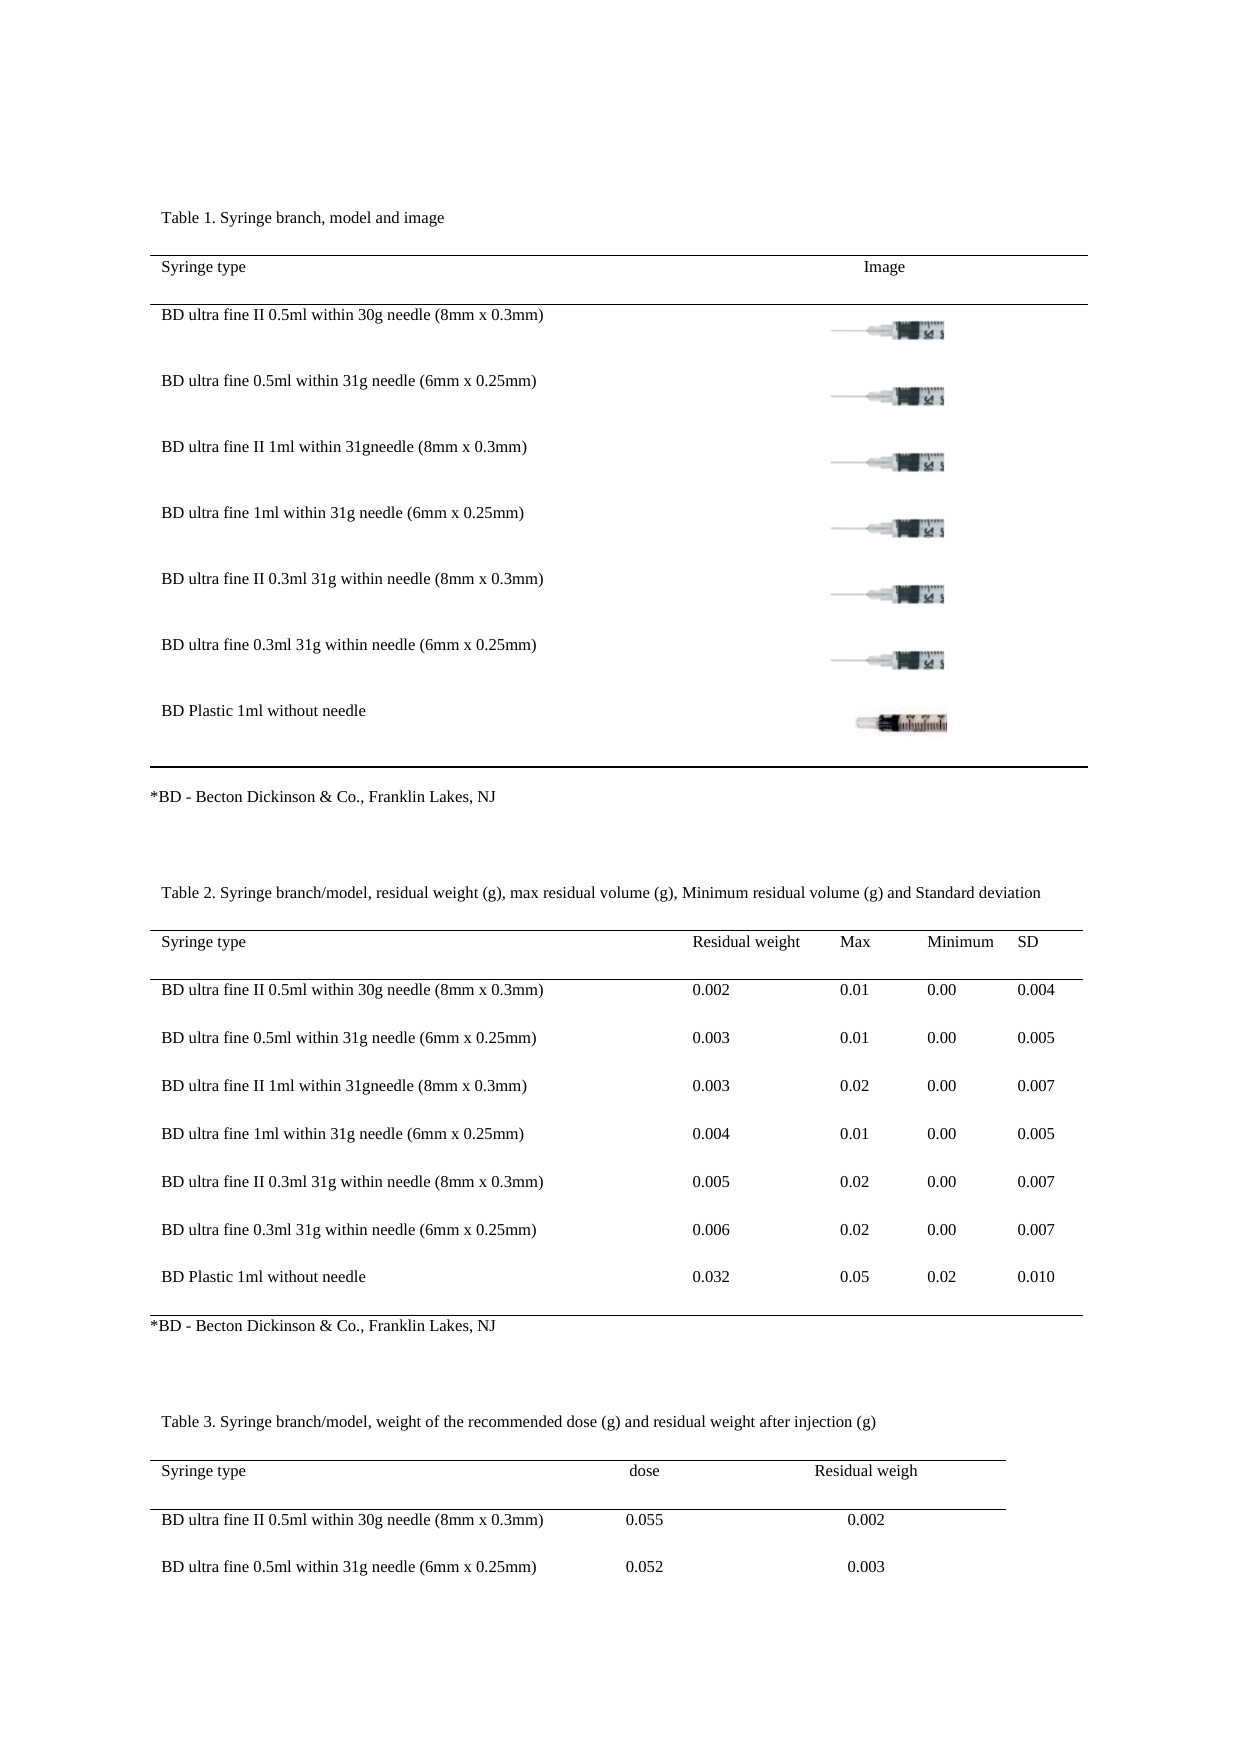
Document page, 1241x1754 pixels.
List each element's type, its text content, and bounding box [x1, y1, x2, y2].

table_cell BD ultra fine II 0.5ml within 30g needle (8mm x 0.3mm) [150, 980, 681, 1028]
table_cell [681, 635, 1088, 701]
table_cell 0.005 [1006, 1028, 1083, 1076]
picture [807, 515, 945, 541]
table_cell BD ultra fine 1ml within 31g needle (6mm x 0.25mm) [150, 503, 681, 569]
table_cell [681, 701, 1088, 766]
table_cell [681, 437, 1088, 503]
table_cell BD ultra fine 0.5ml within 31g needle (6mm x 0.25mm) [150, 371, 681, 437]
picture [807, 317, 945, 343]
table_cell BD ultra fine II 1ml within 31gneedle (8mm x 0.3mm) [150, 1076, 681, 1124]
table_cell 0.052 [563, 1557, 725, 1576]
table_cell Residual weight [681, 931, 829, 979]
table_cell 0.005 [681, 1171, 829, 1219]
table_cell BD ultra fine 0.5ml within 31g needle (6mm x 0.25mm) [150, 1028, 681, 1076]
table_cell 0.003 [681, 1028, 829, 1076]
table_cell 0.00 [916, 1076, 1006, 1124]
table_cell 0.00 [916, 1219, 1006, 1267]
table_cell 0.02 [916, 1267, 1006, 1315]
picture [807, 646, 945, 673]
table_cell BD ultra fine II 0.3ml 31g within needle (8mm x 0.3mm) [150, 1171, 681, 1219]
table_cell 0.005 [1006, 1124, 1083, 1171]
table_cell 0.007 [1006, 1171, 1083, 1219]
table_cell 0.02 [829, 1076, 916, 1124]
table_cell [681, 503, 1088, 569]
table_cell [681, 371, 1088, 437]
table_cell 0.05 [829, 1267, 916, 1315]
table_cell 0.003 [725, 1557, 1006, 1576]
table_cell BD ultra fine II 0.3ml 31g within needle (8mm x 0.3mm) [150, 569, 681, 635]
table_cell 0.007 [1006, 1219, 1083, 1267]
table_cell Syringe type [150, 931, 681, 979]
table_cell SD [1006, 931, 1083, 979]
table_cell 0.00 [916, 980, 1006, 1028]
table_cell 0.032 [681, 1267, 829, 1315]
table_cell 0.003 [681, 1076, 829, 1124]
table_cell BD Plastic 1ml without needle [150, 1267, 681, 1315]
table_header Table 3. Syringe branch/model, weight of the recommended dose (g) and residual weight after injection (g) [150, 1412, 1006, 1459]
picture [807, 580, 945, 607]
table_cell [150, 1557, 563, 1576]
table_cell BD ultra fine II 1ml within 31gneedle (8mm x 0.3mm) [150, 437, 681, 503]
table_cell 0.00 [916, 1124, 1006, 1171]
table_cell 0.002 [725, 1510, 1006, 1557]
table_cell [681, 305, 1088, 371]
table_cell 0.01 [829, 1028, 916, 1076]
table_cell 0.007 [1006, 1076, 1083, 1124]
table_cell 0.004 [1006, 980, 1083, 1028]
table_cell 0.02 [829, 1171, 916, 1219]
table_cell Syringe type [150, 1461, 563, 1508]
table_cell Max [829, 931, 916, 979]
table_cell BD ultra fine II 0.5ml within 30g needle (8mm x 0.3mm) [150, 1510, 563, 1557]
text *BD - Becton Dickinson & Co., Franklin Lakes, NJ [150, 1316, 1090, 1335]
table_cell 0.01 [829, 980, 916, 1028]
table_cell 0.02 [829, 1219, 916, 1267]
picture [807, 449, 945, 475]
table_cell BD ultra fine 0.3ml 31g within needle (6mm x 0.25mm) [150, 635, 681, 701]
table_cell 0.00 [916, 1171, 1006, 1219]
table_cell 0.00 [916, 1028, 1006, 1076]
table_cell 0.002 [681, 980, 829, 1028]
table_cell 0.055 [563, 1510, 725, 1557]
picture [850, 700, 948, 738]
table_cell BD ultra fine 1ml within 31g needle (6mm x 0.25mm) [150, 1124, 681, 1171]
table_cell 0.006 [681, 1219, 829, 1267]
table_cell Minimum [916, 931, 1006, 979]
table_cell Residual weigh [725, 1461, 1006, 1508]
table_cell BD Plastic 1ml without needle [150, 701, 681, 766]
table_cell 0.010 [1006, 1267, 1083, 1315]
table_cell Image [681, 256, 1088, 304]
table_cell dose [563, 1461, 725, 1508]
table_cell BD ultra fine II 0.5ml within 30g needle (8mm x 0.3mm) [150, 305, 681, 371]
table_header Table 2. Syringe branch/model, residual weight (g), max residual volume (g), Minimum residual volume (g) and Standard deviation [150, 883, 1083, 930]
picture [807, 383, 945, 409]
table_header Table 1. Syringe branch, model and image [150, 208, 1083, 255]
text *BD - Becton Dickinson & Co., Franklin Lakes, NJ [150, 787, 1090, 806]
table_cell 0.004 [681, 1124, 829, 1171]
table_cell Syringe type [150, 256, 681, 304]
table_cell 0.01 [829, 1124, 916, 1171]
table_cell BD ultra fine 0.3ml 31g within needle (6mm x 0.25mm) [150, 1219, 681, 1267]
table_cell [681, 569, 1088, 635]
